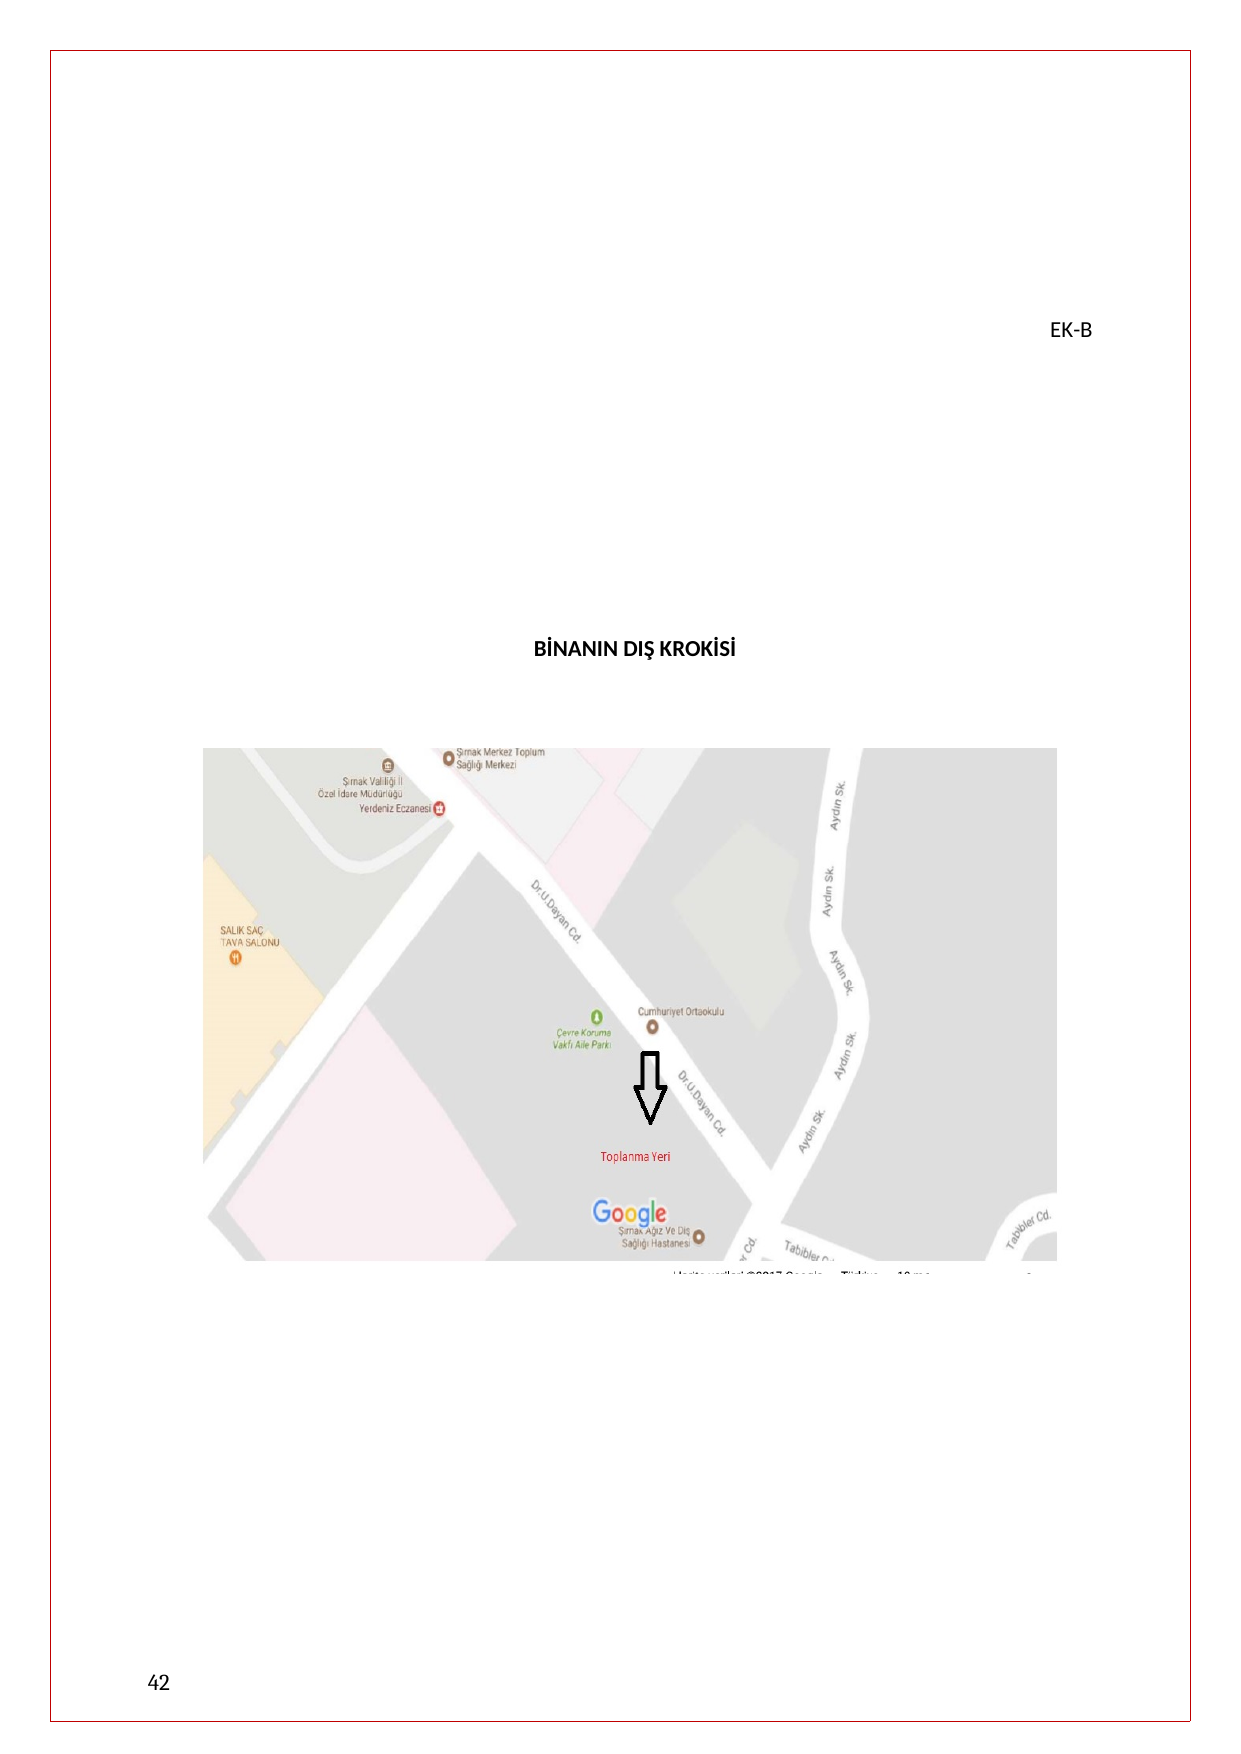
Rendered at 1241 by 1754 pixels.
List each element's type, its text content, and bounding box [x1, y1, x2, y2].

picture [201, 748, 1069, 1274]
text BİNANIN DIŞ KROKİSİ [148, 634, 1122, 662]
text EK-B [148, 316, 1092, 343]
